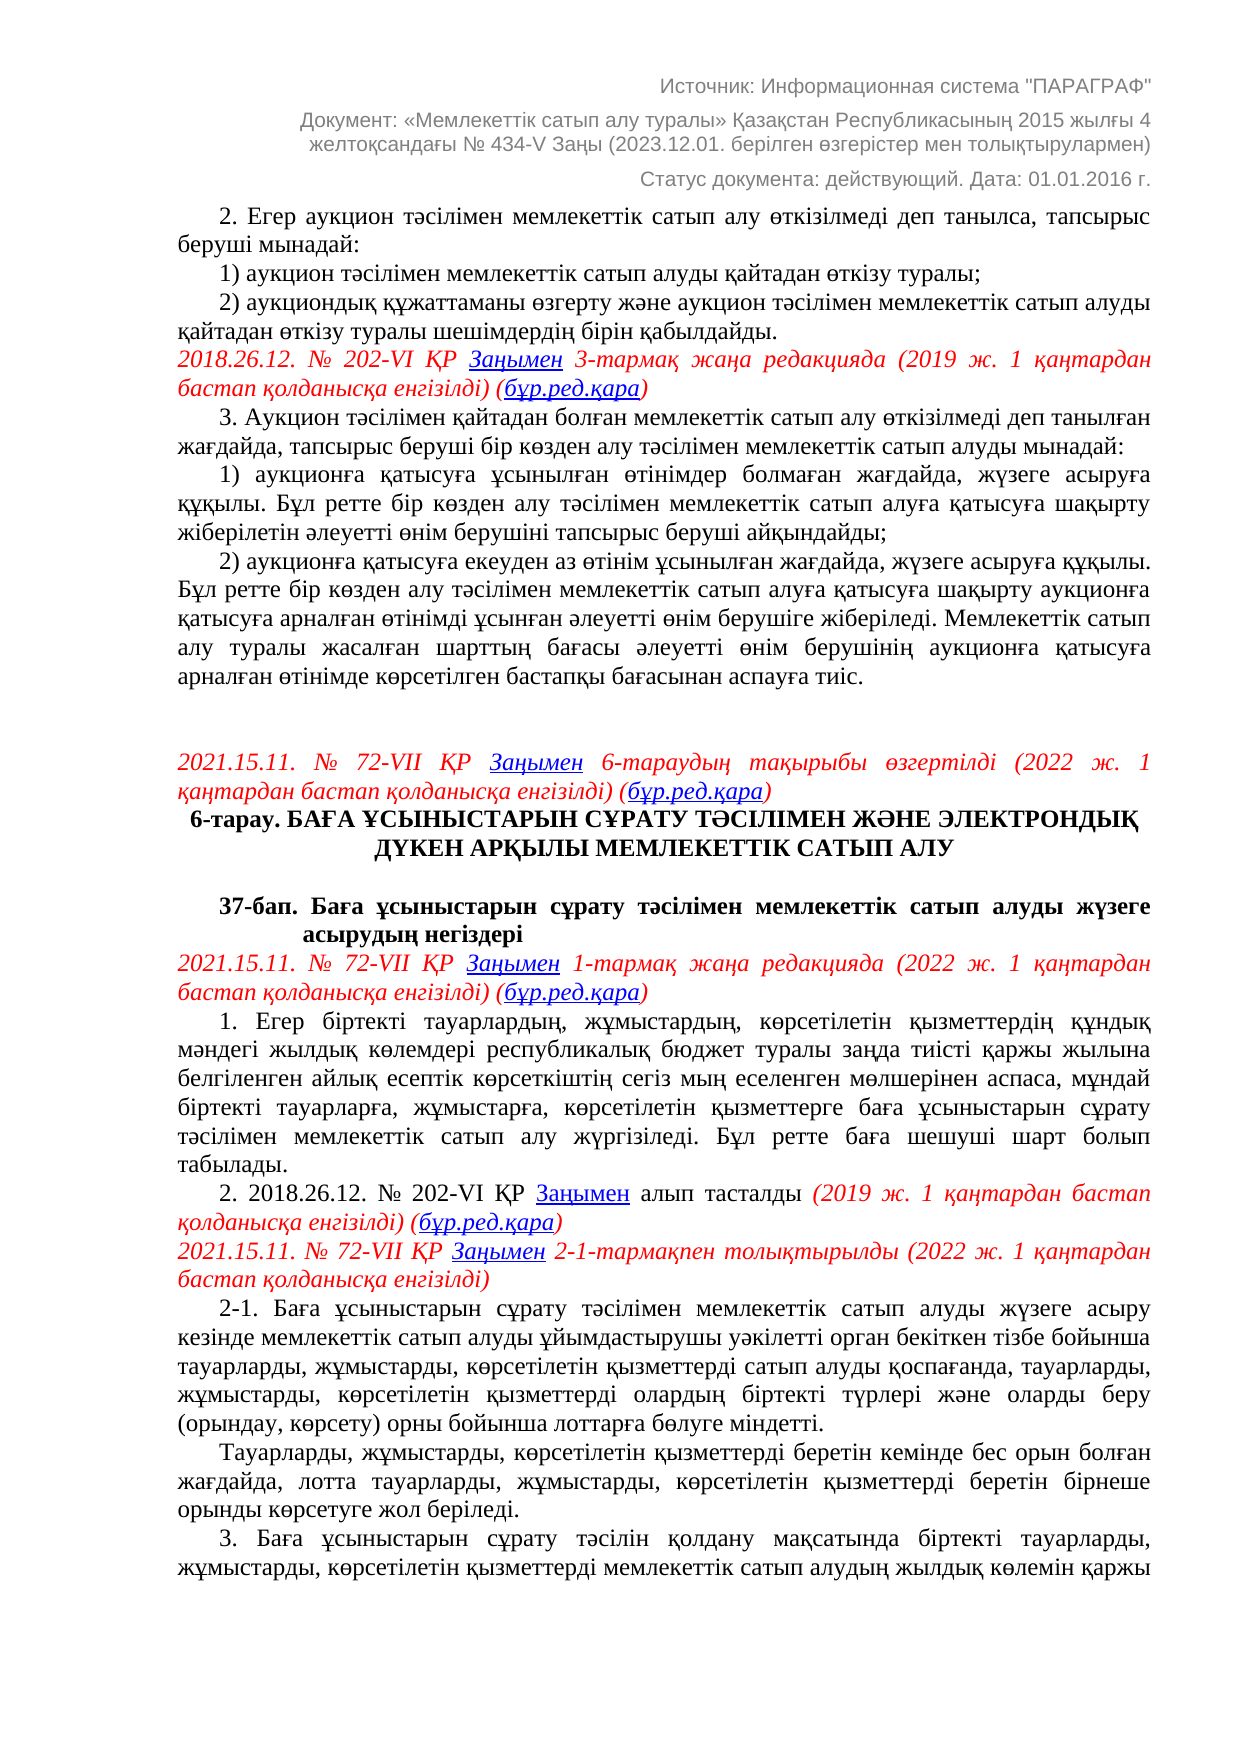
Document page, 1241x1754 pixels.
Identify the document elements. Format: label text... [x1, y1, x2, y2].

text 2021.15.11. № 72-VII ҚР Заңымен 1-тармақ жаңа редакцияда (2022 ж. 1 қаңтардан бастап қолданысқа енгізілді) (бұр.ред.қара) [177, 948, 1152, 1006]
text 2-1. Баға ұсыныстарын сұрату тәсілімен мемлекеттік сатып алуды жүзеге асыру кезінде мемлекеттік сатып алуды ұйымдастырушы уәкілетті орган бекіткен тізбе бойынша тауарларды, жұмыстарды, көрсетілетін қызметтерді сатып алуды қоспағанда, тауарларды, жұмыстарды, көрсетілетін қызметтерді олардың біртекті түрлері және оларды беру (орындау, көрсету) орны бойынша лоттарға бөлуге міндетті. [177, 1293, 1152, 1437]
text 6-тарау. БАҒА ҰСЫНЫСТАРЫН СҰРАТУ ТӘСІЛІМЕН ЖӘНЕ ЭЛЕКТРОНДЫҚ ДҮКЕН АРҚЫЛЫ МЕМЛЕКЕТТІК САТЫП АЛУ [177, 804, 1152, 862]
text 2021.15.11. № 72-VII ҚР Заңымен 6-тараудың тақырыбы өзгертілді (2022 ж. 1 қаңтардан бастап қолданысқа енгізілді) (бұр.ред.қара) [177, 747, 1152, 804]
text 1) аукционға қатысуға ұсынылған өтінімдер болмаған жағдайда, жүзеге асыруға құқылы. Бұл ретте бір көзден алу тәсілімен мемлекеттік сатып алуға қатысуға шақырту жіберілетін әлеуетті өнім берушіні тапсырыс беруші айқындайды; [177, 459, 1152, 546]
text 1) аукцион тәсілімен мемлекеттік сатып алуды қайтадан өткізу туралы; [177, 258, 1152, 287]
text 2. 2018.26.12. № 202-VІ ҚР Заңымен алып тасталды (2019 ж. 1 қаңтардан бастап қолданысқа енгізілді) (бұр.ред.қара) [177, 1178, 1152, 1236]
text 1. Егер біртекті тауарлардың, жұмыстардың, көрсетілетін қызметтердің құндық мәндегі жылдық көлемдері республикалық бюджет туралы заңда тиісті қаржы жылына белгіленген айлық есептік көрсеткіштің сегіз мың еселенген мөлшерінен аспаса, мұндай біртекті тауарларға, жұмыстарға, көрсетілетін қызметтерге баға ұсыныстарын сұрату тәсiлiмен мемлекеттiк сатып алу жүргізіледі. Бұл ретте баға шешуші шарт болып табылады. [177, 1006, 1152, 1178]
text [177, 1523, 1152, 1581]
text 2021.15.11. № 72-VII ҚР Заңымен 2-1-тармақпен толықтырылды (2022 ж. 1 қаңтардан бастап қолданысқа енгізілді) [177, 1236, 1152, 1293]
text 2. Егер аукцион тәсілімен мемлекеттік сатып алу өткізілмеді деп танылса, тапсырыс беруші мынадай: [177, 201, 1152, 258]
text 2) аукционға қатысуға екеуден аз өтінім ұсынылған жағдайда, жүзеге асыруға құқылы. Бұл ретте бір көзден алу тәсілімен мемлекеттік сатып алуға қатысуға шақырту аукционға қатысуға арналған өтінімді ұсынған әлеуетті өнім берушіге жіберіледі. Мемлекеттік сатып алу туралы жасалған шарттың бағасы әлеуетті өнім берушінің аукционға қатысуға арналған өтінімде көрсетілген бастапқы бағасынан аспауға тиіс. [177, 546, 1152, 689]
text 37-бап. Баға ұсыныстарын сұрату тәсілімен мемлекеттік сатып алуды жүзеге асырудың негіздері [219, 891, 1152, 948]
text Тауарларды, жұмыстарды, көрсетілетін қызметтерді беретін кемінде бес орын болған жағдайда, лотта тауарларды, жұмыстарды, көрсетілетін қызметтерді беретін бірнеше орынды көрсетуге жол беріледі. [177, 1437, 1152, 1523]
text 2018.26.12. № 202-VІ ҚР Заңымен 3-тармақ жаңа редакцияда (2019 ж. 1 қаңтардан бастап қолданысқа енгізілді) (бұр.ред.қара) [177, 344, 1152, 402]
text 3. Аукцион тәсілімен қайтадан болған мемлекеттік сатып алу өткізілмеді деп танылған жағдайда, тапсырыс беруші бір көзден алу тәсілімен мемлекеттік сатып алуды мынадай: [177, 402, 1152, 459]
text 2) аукциондық құжаттаманы өзгерту және аукцион тәсілімен мемлекеттік сатып алуды қайтадан өткізу туралы шешімдердің бірін қабылдайды. [177, 287, 1152, 344]
